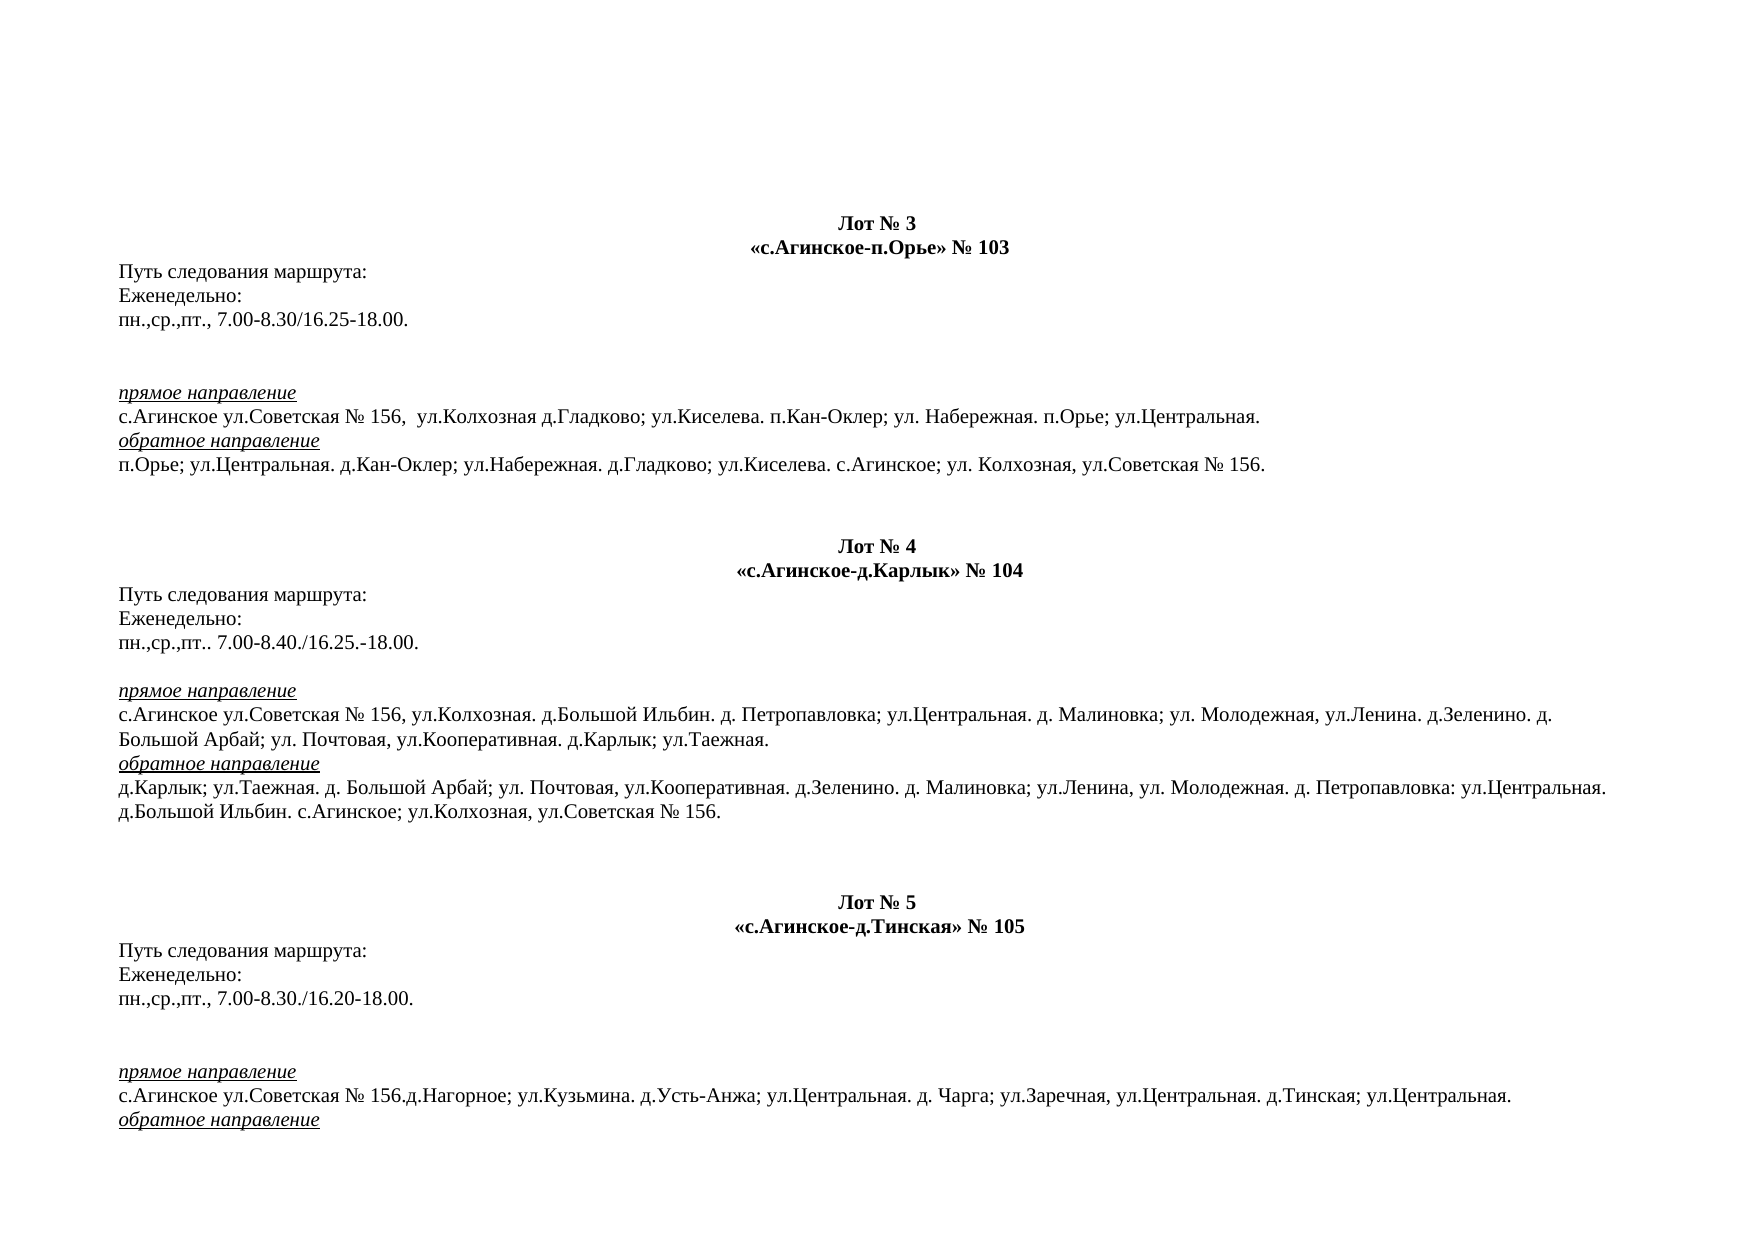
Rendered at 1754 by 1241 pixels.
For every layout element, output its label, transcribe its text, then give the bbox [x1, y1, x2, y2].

table_cell Путь следования маршрута: Еженедельно: пн.,ср.,пт., 7.00-8.30./16.20-18.00. [107, 938, 1647, 1059]
table_cell с.Агинское ул.Советская № 156, ул.Колхозная. д.Большой Ильбин. д. Петропавловка; ул.Центральная. д. Малиновка; ул. Молодежная, ул.Ленина. д.Зеленино. д. Большой Арбай; ул. Почтовая, ул.Кооперативная. д.Карлык; ул.Таежная. [107, 703, 1647, 751]
table_header Лот № 4 «с.Агинское-д.Карлык» № 104 [107, 534, 1647, 582]
table_cell с.Агинское ул.Советская № 156, ул.Колхозная д.Гладково; ул.Киселева. п.Кан-Оклер; ул. Набережная. п.Орье; ул.Центральная. [107, 404, 1647, 428]
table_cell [107, 1107, 1647, 1131]
table_header Лот № 5 «с.Агинское-д.Тинская» № 105 [107, 890, 1647, 938]
table_cell Путь следования маршрута: Еженедельно: пн.,ср.,пт., 7.00-8.30/16.25-18.00. [107, 259, 1647, 380]
table_header Лот № 3 «с.Агинское-п.Орье» № 103 [107, 211, 1647, 259]
table_cell обратное направление п.Орье; ул.Центральная. д.Кан-Оклер; ул.Набережная. д.Гладково; ул.Киселева. с.Агинское; ул. Колхозная, ул.Советская № 156. [107, 428, 1647, 500]
table_cell обратное направление д.Карлык; ул.Таежная. д. Большой Арбай; ул. Почтовая, ул.Кооперативная. д.Зеленино. д. Малиновка; ул.Ленина, ул. Молодежная. д. Петропавловка: ул.Центральная. д.Большой Ильбин. с.Агинское; ул.Колхозная, ул.Советская № 156. [107, 751, 1647, 823]
table_cell прямое направление [107, 678, 1647, 702]
table_cell Путь следования маршрута: Еженедельно: пн.,ср.,пт.. 7.00-8.40./16.25.-18.00. [107, 582, 1647, 678]
table_cell прямое направление [107, 1059, 1647, 1083]
table_cell с.Агинское ул.Советская № 156.д.Нагорное; ул.Кузьмина. д.Усть-Анжа; ул.Центральная. д. Чарга; ул.Заречная, ул.Центральная. д.Тинская; ул.Центральная. [107, 1083, 1647, 1107]
table_cell прямое направление [107, 380, 1647, 404]
